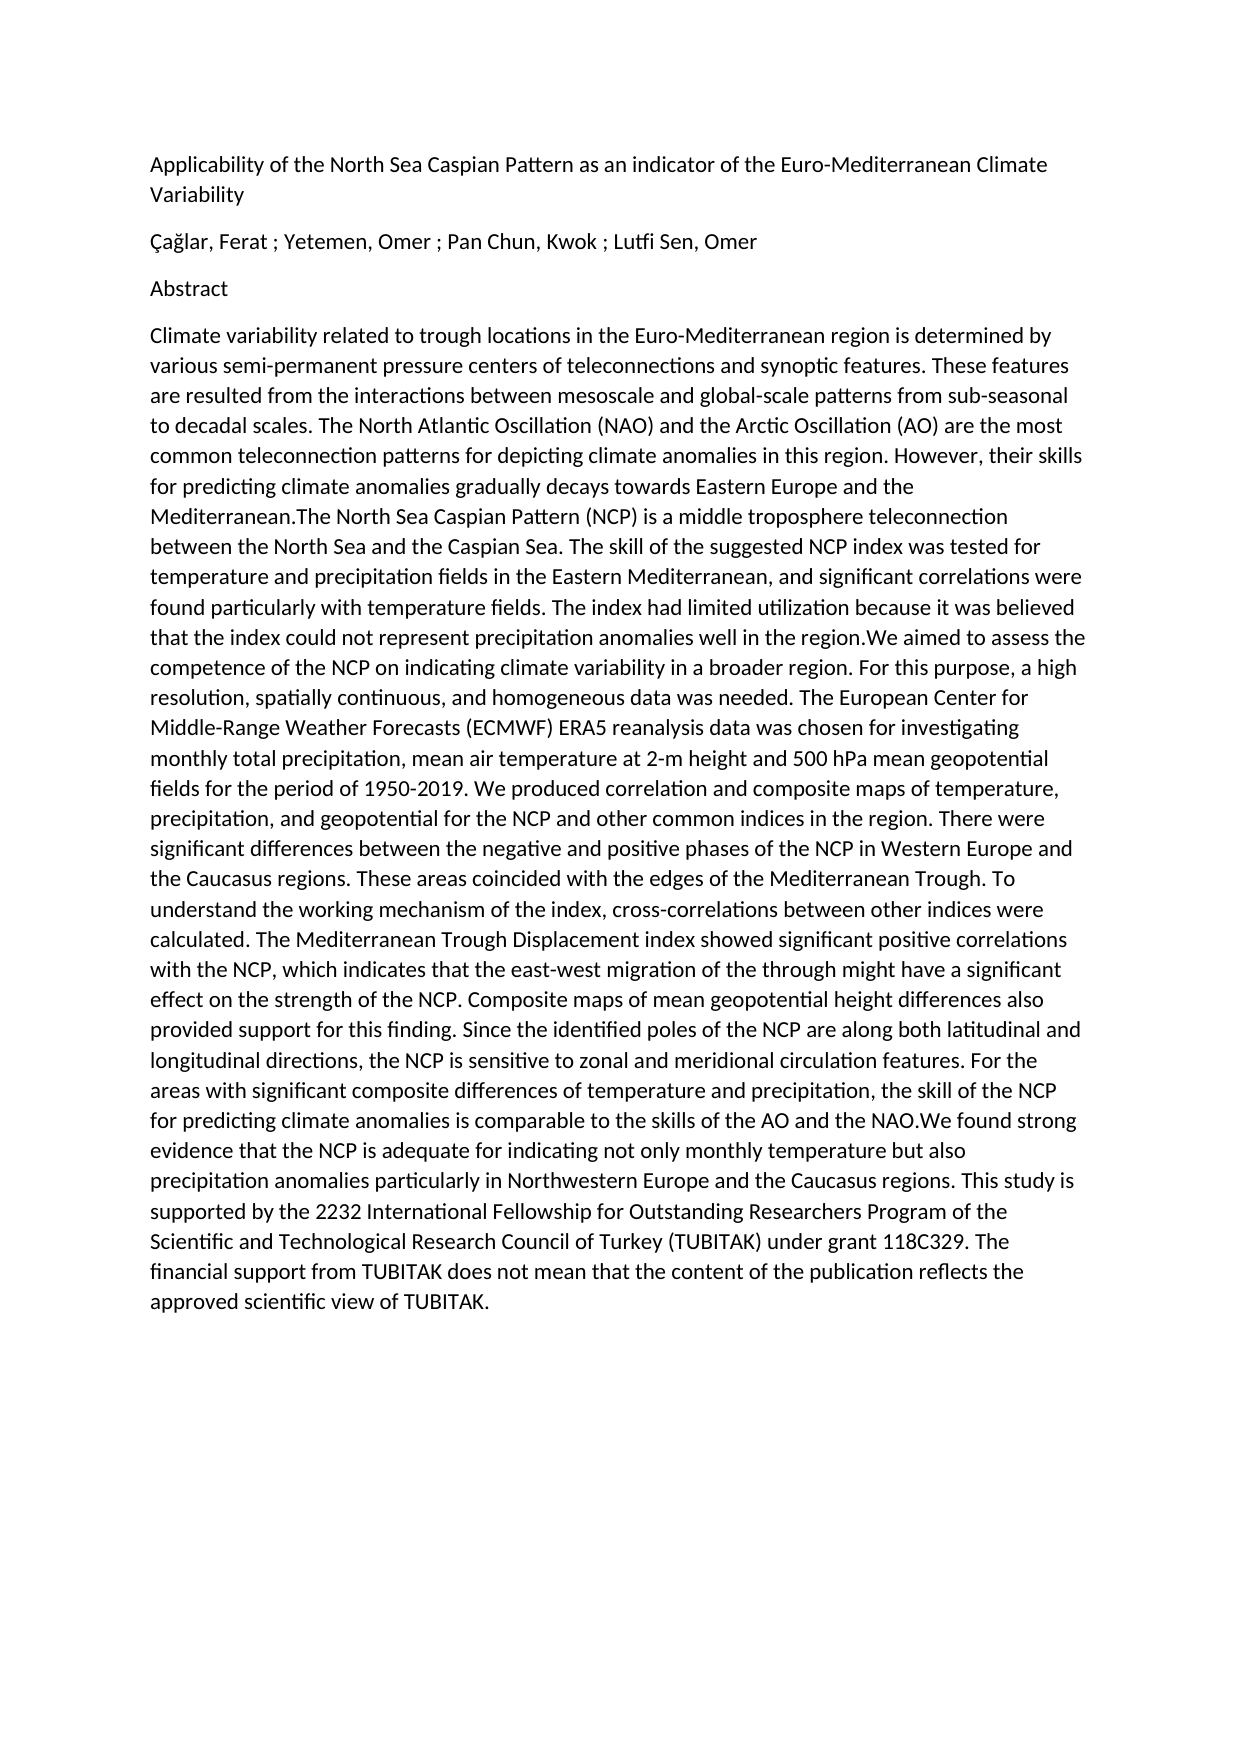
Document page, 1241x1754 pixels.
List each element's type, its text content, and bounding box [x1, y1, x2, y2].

text Climate variability related to trough locations in the Euro-Mediterranean region is determined by various semi-permanent pressure centers of teleconnections and synoptic features. These features are resulted from the interactions between mesoscale and global-scale patterns from sub-seasonal to decadal scales. The North Atlantic Oscillation (NAO) and the Arctic Oscillation (AO) are the most common teleconnection patterns for depicting climate anomalies in this region. However, their skills for predicting climate anomalies gradually decays towards Eastern Europe and the Mediterranean.The North Sea Caspian Pattern (NCP) is a middle troposphere teleconnection between the North Sea and the Caspian Sea. The skill of the suggested NCP index was tested for temperature and precipitation fields in the Eastern Mediterranean, and significant correlations were found particularly with temperature fields. The index had limited utilization because it was believed that the index could not represent precipitation anomalies well in the region.We aimed to assess the competence of the NCP on indicating climate variability in a broader region. For this purpose, a high resolution, spatially continuous, and homogeneous data was needed. The European Center for Middle-Range Weather Forecasts (ECMWF) ERA5 reanalysis data was chosen for investigating monthly total precipitation, mean air temperature at 2-m height and 500 hPa mean geopotential fields for the period of 1950-2019. We produced correlation and composite maps of temperature, precipitation, and geopotential for the NCP and other common indices in the region. There were significant differences between the negative and positive phases of the NCP in Western Europe and the Caucasus regions. These areas coincided with the edges of the Mediterranean Trough. To understand the working mechanism of the index, cross-correlations between other indices were calculated. The Mediterranean Trough Displacement index showed significant positive correlations with the NCP, which indicates that the east-west migration of the through might have a significant effect on the strength of the NCP. Composite maps of mean geopotential height differences also provided support for this finding. Since the identified poles of the NCP are along both latitudinal and longitudinal directions, the NCP is sensitive to zonal and meridional circulation features. For the areas with significant composite differences of temperature and precipitation, the skill of the NCP for predicting climate anomalies is comparable to the skills of the AO and the NAO.We found strong evidence that the NCP is adequate for indicating not only monthly temperature but also precipitation anomalies particularly in Northwestern Europe and the Caucasus regions. This study is supported by the 2232 International Fellowship for Outstanding Researchers Program of the Scientific and Technological Research Council of Turkey (TUBITAK) under grant 118C329. The financial support from TUBITAK does not mean that the content of the publication reflects the approved scientific view of TUBITAK. [150, 321, 1090, 1316]
text Applicability of the North Sea Caspian Pattern as an indicator of the Euro-Mediterranean Climate Variability [150, 150, 1090, 208]
text Çağlar, Ferat ; Yetemen, Omer ; Pan Chun, Kwok ; Lutfi Sen, Omer [150, 227, 1090, 255]
text Abstract [150, 274, 1090, 302]
